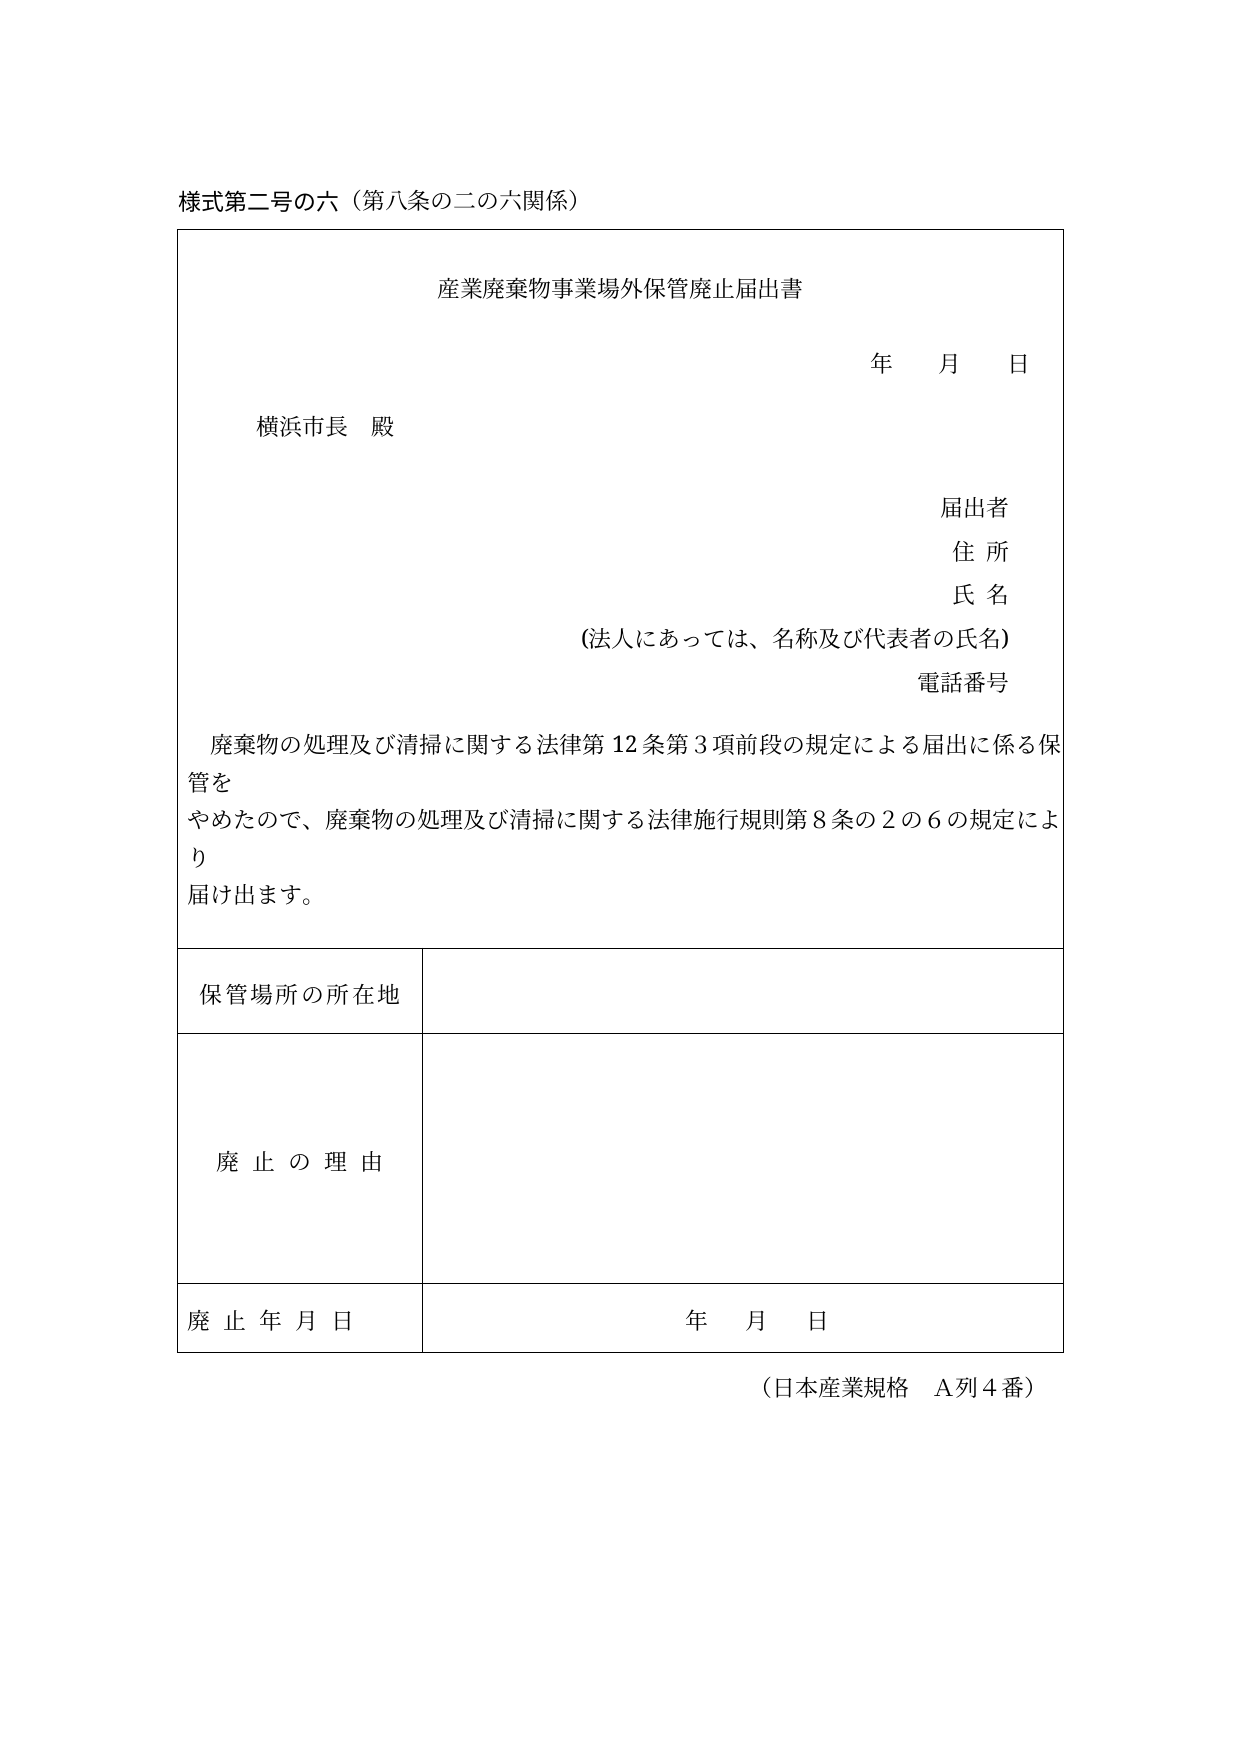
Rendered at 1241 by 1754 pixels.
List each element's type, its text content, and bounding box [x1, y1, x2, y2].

table_header 産業廃棄物事業場外保管廃止届出書 [178, 230, 1063, 341]
table_cell [423, 1034, 1063, 1282]
table_cell 年月日 [423, 1284, 1063, 1352]
table_cell 廃止年月日 [178, 1284, 422, 1352]
text 様式第二号の六（第八条の二の六関係） [178, 179, 1062, 217]
table_cell 年 月 日 横浜市長 殿 届出者 住所 氏名 (法人にあっては、名称及び代表者の氏名) 電話番号 廃棄物の処理及び清掃に関する法律第12条第３項前段の規定による届出に係る保管を やめたので、廃棄物の処理及び清掃に関する法律施行規則第８条の２の６の規定により 届け出ます。 [178, 341, 1063, 948]
table_cell 保管場所の所在地 [178, 949, 422, 1033]
text （日本産業規格 Ａ列４番） [245, 1373, 1047, 1398]
table_cell 廃止の理由 [178, 1034, 422, 1282]
table_cell [423, 949, 1063, 1033]
